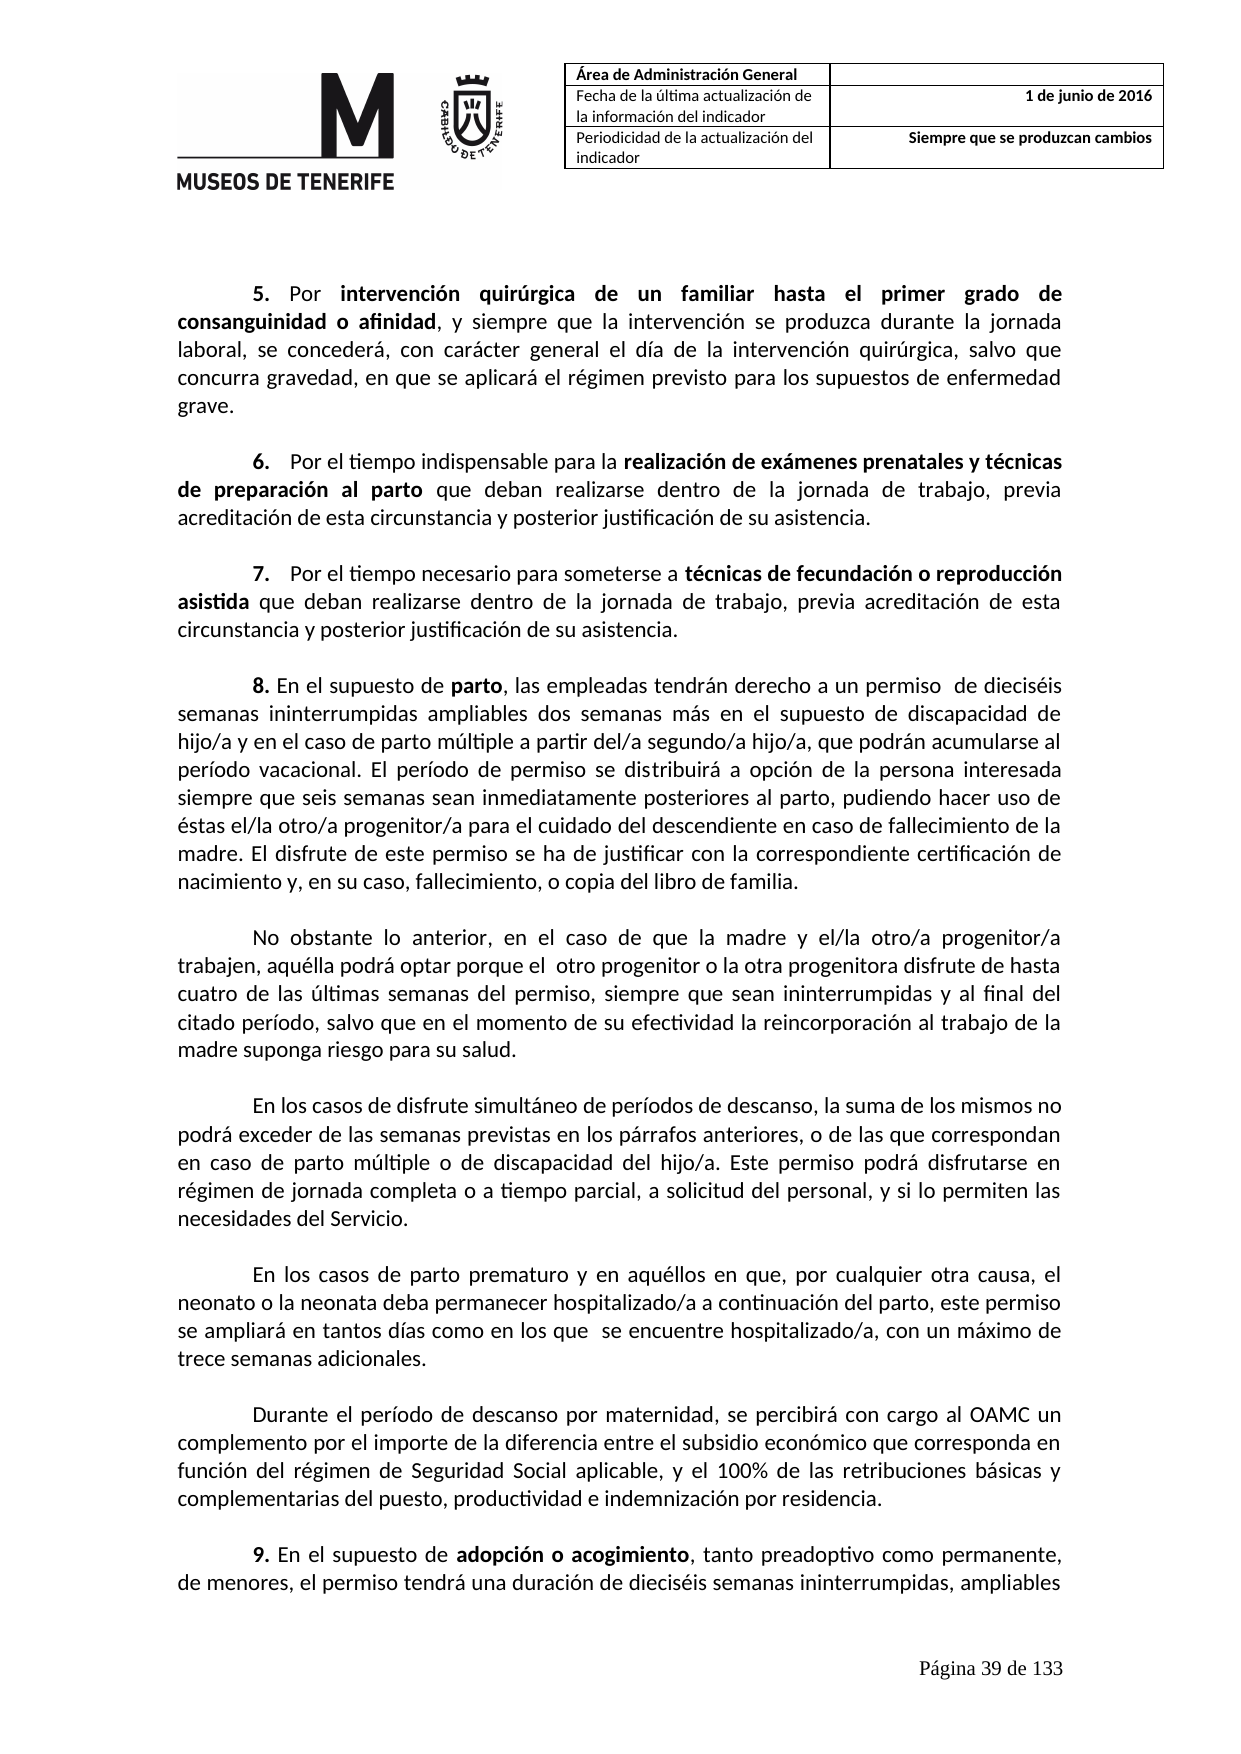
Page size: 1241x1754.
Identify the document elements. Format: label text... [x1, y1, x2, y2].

text En los casos de parto prematuro y en aquéllos en que, por cualquier otra causa, el neonato o la neonata deba permanecer hospitalizado/a a continuación del parto, este permiso se ampliará en tantos días como en los que se encuentre hospitalizado/a, con un máximo de trece semanas adicionales. [177, 1260, 1063, 1372]
text 5. Por intervención quirúrgica de un familiar hasta el primer grado de consanguinidad o afinidad, y siempre que la intervención se produzca durante la jornada laboral, se concederá, con carácter general el día de la intervención quirúrgica, salvo que concurra gravedad, en que se aplicará el régimen previsto para los supuestos de enfermedad grave. [177, 279, 1063, 419]
text No obstante lo anterior, en el caso de que la madre y el/la otro/a progenitor/a trabajen, aquélla podrá optar porque el otro progenitor o la otra progenitora disfrute de hasta cuatro de las últimas semanas del permiso, siempre que sean ininterrumpidas y al final del citado período, salvo que en el momento de su efectividad la reincorporación al trabajo de la madre suponga riesgo para su salud. [177, 923, 1063, 1064]
text En los casos de disfrute simultáneo de períodos de descanso, la suma de los mismos no podrá exceder de las semanas previstas en los párrafos anteriores, o de las que correspondan en caso de parto múltiple o de discapacidad del hijo/a. Este permiso podrá disfrutarse en régimen de jornada completa o a tiempo parcial, a solicitud del personal, y si lo permiten las necesidades del Servicio. [177, 1092, 1063, 1232]
text 6. Por el tiempo indispensable para la realización de exámenes prenatales y técnicas de preparación al parto que deban realizarse dentro de la jornada de trabajo, previa acreditación de esta circunstancia y posterior justificación de su asistencia. [177, 447, 1063, 531]
text 8. En el supuesto de parto, las empleadas tendrán derecho a un permiso de dieciséis semanas ininterrumpidas ampliables dos semanas más en el supuesto de discapacidad de hijo/a y en el caso de parto múltiple a partir del/a segundo/a hijo/a, que podrán acumularse al período vacacional. El período de permiso se distribuirá a opción de la persona interesada siempre que seis semanas sean inmediatamente posteriores al parto, pudiendo hacer uso de éstas el/la otro/a progenitor/a para el cuidado del descendiente en caso de fallecimiento de la madre. El disfrute de este permiso se ha de justificar con la correspondiente certificación de nacimiento y, en su caso, fallecimiento, o copia del libro de familia. [177, 671, 1063, 896]
picture [177, 73, 503, 190]
text 7. Por el tiempo necesario para someterse a técnicas de fecundación o reproducción asistida que deban realizarse dentro de la jornada de trabajo, previa acreditación de esta circunstancia y posterior justificación de su asistencia. [177, 559, 1063, 643]
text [177, 1540, 1063, 1596]
text Durante el período de descanso por maternidad, se percibirá con cargo al OAMC un complemento por el importe de la diferencia entre el subsidio económico que corresponda en función del régimen de Seguridad Social aplicable, y el 100% de las retribuciones básicas y complementarias del puesto, productividad e indemnización por residencia. [177, 1400, 1063, 1512]
